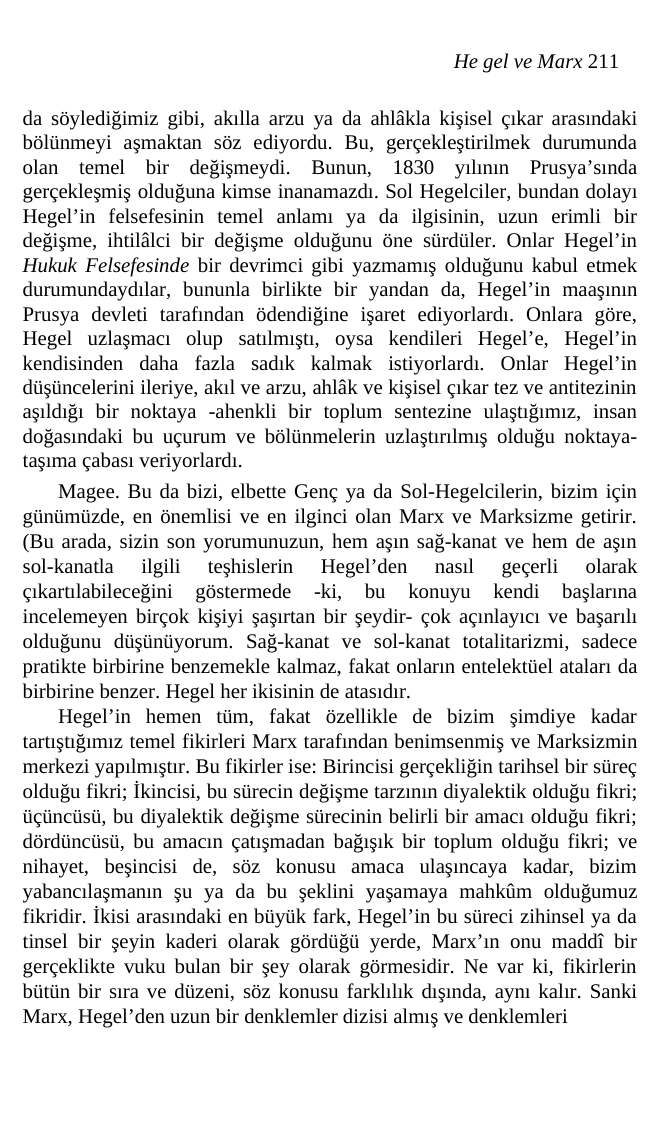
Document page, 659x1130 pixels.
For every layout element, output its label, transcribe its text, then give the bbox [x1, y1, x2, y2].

text He gel ve Marx 211 [453, 52, 619, 73]
text Hegel’in hemen tüm, fakat özellikle de bizim şimdiye kadar tartıştığımız temel fikirleri Marx tarafından benimsenmiş ve Marksizmin merkezi yapılmıştır. Bu fikirler ise: Birincisi gerçekliğin tarihsel bir süreç olduğu fikri; İkincisi, bu sürecin değişme tarzının diyalektik olduğu fikri; üçüncüsü, bu diyalektik değişme sürecinin belirli bir amacı olduğu fikri; dördüncüsü, bu amacın çatışmadan bağışık bir toplum olduğu fikri; ve nihayet, beşincisi de, söz konusu amaca ulaşıncaya kadar, bizim yabancılaşmanın şu ya da bu şeklini yaşamaya mahkûm olduğumuz fikridir. İkisi arasındaki en büyük fark, Hegel’in bu süreci zihinsel ya da tinsel bir şeyin kaderi olarak gördüğü yerde, Marx’ın onu maddî bir gerçeklikte vuku bulan bir şey olarak görmesidir. Ne var ki, fikirlerin bütün bir sıra ve düzeni, söz konusu farklılık dışında, aynı kalır. Sanki Marx, Hegel’den uzun bir denklemler dizisi almış ve denklemleri [22, 704, 638, 1029]
text Magee. Bu da bizi, elbette Genç ya da Sol-Hegelcilerin, bizim için günümüzde, en önemlisi ve en ilginci olan Marx ve Marksizme getirir. (Bu arada, sizin son yorumunuzun, hem aşın sağ-kanat ve hem de aşın sol-kanatla ilgili teşhislerin Hegel’den nasıl geçerli olarak çıkartılabileceğini göstermede -ki, bu konuyu kendi başlarına incelemeyen birçok kişiyi şaşırtan bir şeydir- çok açınlayıcı ve başarılı olduğunu düşünüyorum. Sağ-kanat ve sol-kanat totalitarizmi, sadece pratikte birbirine benzemekle kalmaz, fakat onların entelektüel ataları da birbirine benzer. Hegel her ikisinin de atasıdır. [22, 479, 638, 704]
text da söylediğimiz gibi, akılla arzu ya da ahlâkla kişisel çıkar arasındaki bölünmeyi aşmaktan söz ediyordu. Bu, gerçekleştirilmek durumunda olan temel bir değişmeydi. Bunun, 1830 yılının Prusya’sında gerçekleşmiş olduğuna kimse inanamazdı. Sol Hegelciler, bundan dolayı Hegel’in felsefesinin temel anlamı ya da ilgisinin, uzun erimli bir değişme, ihtilâlci bir değişme olduğunu öne sürdüler. Onlar Hegel’in Hukuk Felsefesinde bir devrimci gibi yazmamış olduğunu kabul etmek durumundaydılar, bununla birlikte bir yandan da, Hegel’in maaşının Prusya devleti tarafından ödendiğine işaret ediyorlardı. Onlara göre, Hegel uzlaşmacı olup satılmıştı, oysa kendileri Hegel’e, Hegel’in kendisinden daha fazla sadık kalmak istiyorlardı. Onlar Hegel’in düşüncelerini ileriye, akıl ve arzu, ahlâk ve kişisel çıkar tez ve antitezinin aşıldığı bir noktaya -ahenkli bir toplum sentezine ulaştığımız, insan doğasındaki bu uçurum ve bölünmelerin uzlaştırılmış olduğu noktaya- taşıma çabası veriyorlardı. [22, 106, 638, 473]
